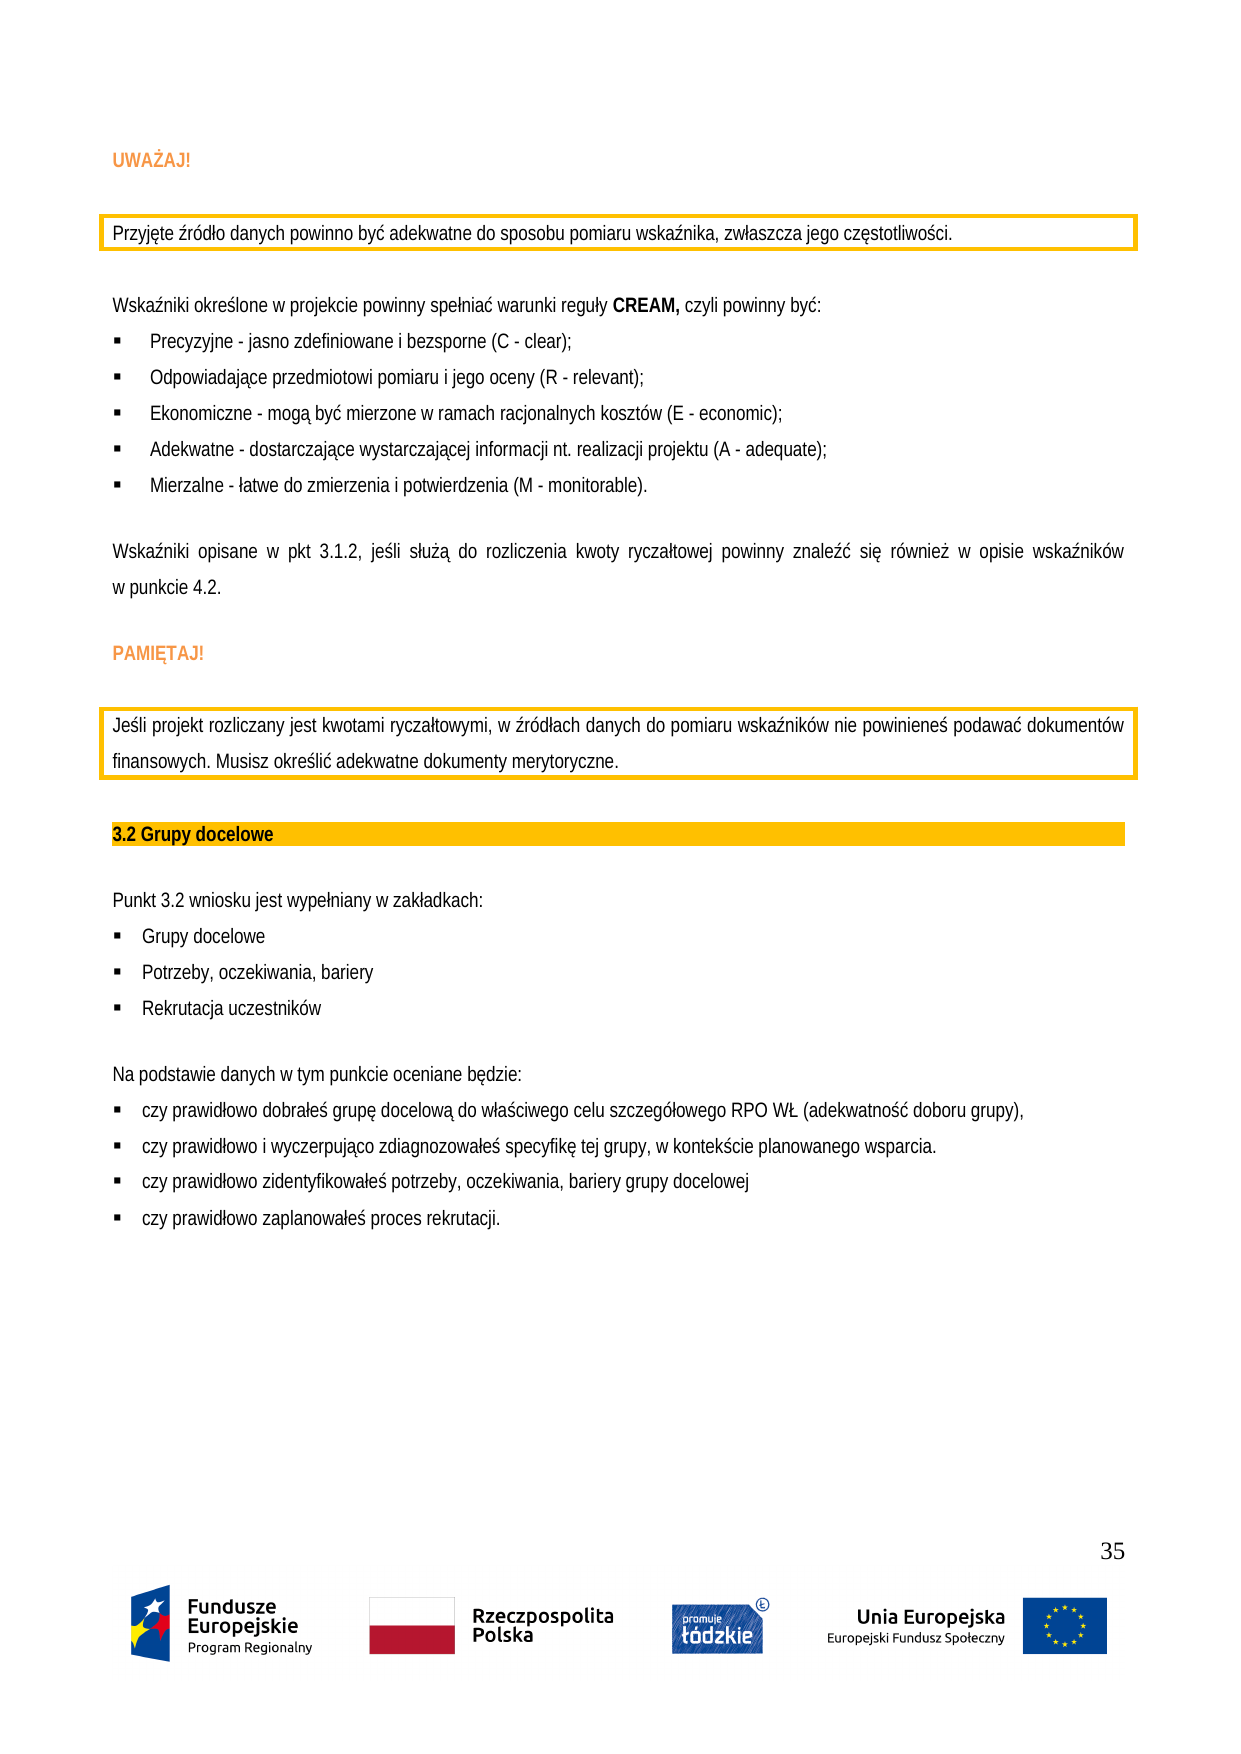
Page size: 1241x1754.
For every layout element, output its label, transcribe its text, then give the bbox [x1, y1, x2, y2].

list Mierzalne - łatwe do zmierzenia i potwierdzenia (M - monitorable). [112, 473, 1125, 497]
text PAMIĘTAJ! [112, 641, 1125, 664]
text Wskaźniki opisane w pkt 3.1.2, jeśli służą do rozliczenia kwoty ryczałtowej powinny znaleźć się również w opisie wskaźników w punkcie 4.2. [112, 539, 1125, 599]
text Punkt 3.2 wniosku jest wypełniany w zakładkach: [112, 888, 1125, 912]
text 3.2 Grupy docelowe [112, 822, 1125, 846]
text Na podstawie danych w tym punkcie oceniane będzie: [112, 1062, 1125, 1086]
text Jeśli projekt rozliczany jest kwotami ryczałtowymi, w źródłach danych do pomiaru wskaźników nie powinieneś podawać dokumentów finansowych. Musisz określić adekwatne dokumenty merytoryczne. [104, 711, 1133, 775]
text UWAŻAJ! [112, 148, 1125, 172]
text Wskaźniki określone w projekcie powinny spełniać warunki reguły CREAM, czyli powinny być: [112, 293, 1125, 317]
list Grupy docelowe [112, 924, 1125, 948]
list Adekwatne - dostarczające wystarczającej informacji nt. realizacji projektu (A - adequate); [112, 437, 1125, 461]
list czy prawidłowo i wyczerpująco zdiagnozowałeś specyfikę tej grupy, w kontekście planowanego wsparcia. [112, 1133, 1125, 1157]
list Potrzeby, oczekiwania, bariery [112, 960, 1125, 984]
text Przyjęte źródło danych powinno być adekwatne do sposobu pomiaru wskaźnika, zwłaszcza jego częstotliwości. [104, 218, 1133, 247]
list czy prawidłowo zaplanowałeś proces rekrutacji. [112, 1205, 1125, 1229]
list czy prawidłowo dobrałeś grupę docelową do właściwego celu szczegółowego RPO WŁ (adekwatność doboru grupy), [112, 1098, 1125, 1122]
list Ekonomiczne - mogą być mierzone w ramach racjonalnych kosztów (E - economic); [112, 401, 1125, 425]
list czy prawidłowo zidentyfikowałeś potrzeby, oczekiwania, bariery grupy docelowej [112, 1169, 1125, 1193]
list Precyzyjne - jasno zdefiniowane i bezsporne (C - clear); [112, 329, 1125, 353]
list Odpowiadające przedmiotowi pomiaru i jego oceny (R - relevant); [112, 365, 1125, 389]
picture [112, 1565, 1125, 1681]
list Rekrutacja uczestników [112, 996, 1125, 1020]
